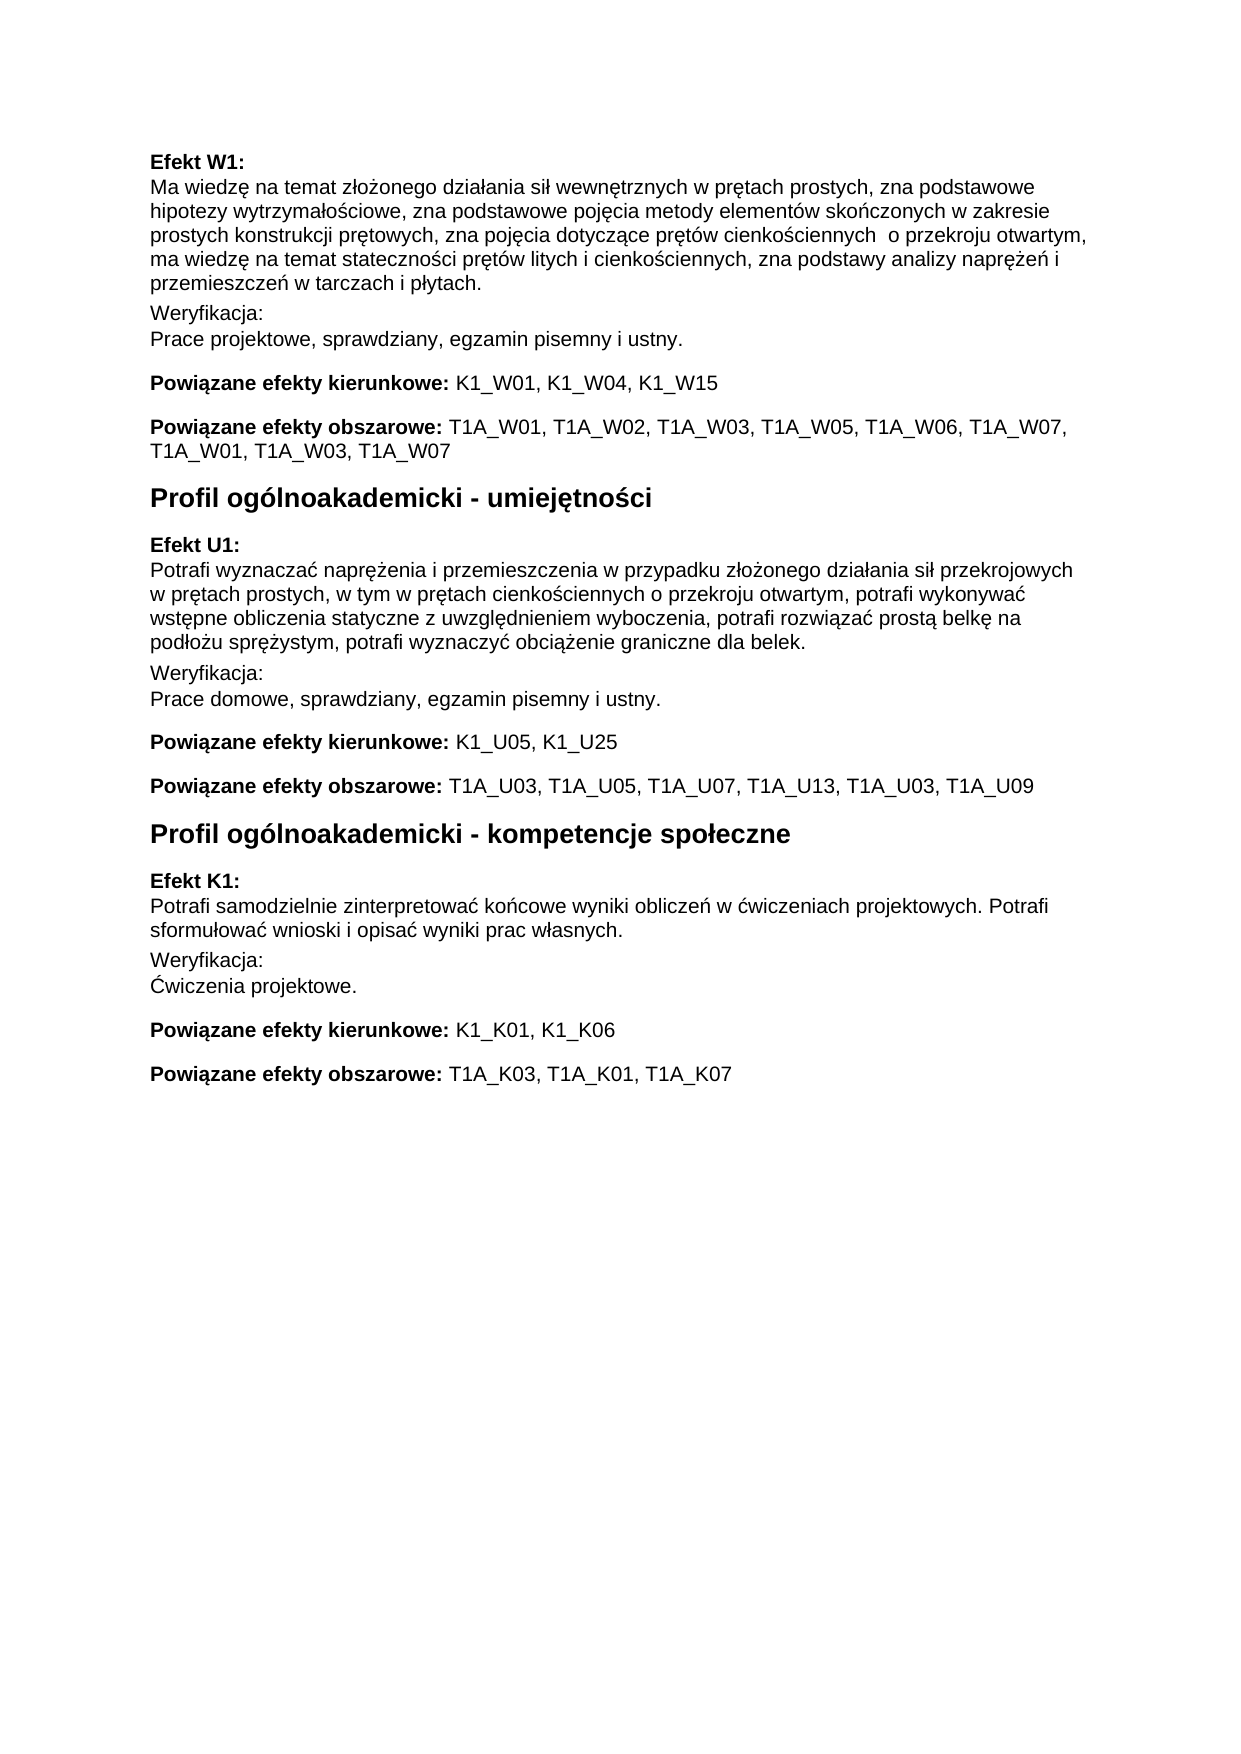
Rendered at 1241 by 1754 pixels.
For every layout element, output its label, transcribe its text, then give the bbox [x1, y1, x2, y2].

text Potrafi samodzielnie zinterpretować końcowe wyniki obliczeń w ćwiczeniach projektowych. Potrafi sformułować wnioski i opisać wyniki prac własnych. [150, 894, 1090, 942]
text Weryfikacja: [150, 948, 1090, 972]
text Powiązane efekty obszarowe: T1A_U03, T1A_U05, T1A_U07, T1A_U13, T1A_U03, T1A_U09 [150, 774, 1090, 798]
text Prace domowe, sprawdziany, egzamin pisemny i ustny. [150, 686, 1090, 710]
text Ma wiedzę na temat złożonego działania sił wewnętrznych w prętach prostych, zna podstawowe hipotezy wytrzymałościowe, zna podstawowe pojęcia metody elementów skończonych w zakresie prostych konstrukcji prętowych, zna pojęcia dotyczące prętów cienkościennych o przekroju otwartym, ma wiedzę na temat stateczności prętów litych i cienkościennych, zna podstawy analizy naprężeń i przemieszczeń w tarczach i płytach. [150, 175, 1090, 295]
text Powiązane efekty kierunkowe: K1_K01, K1_K06 [150, 1018, 1090, 1042]
text Powiązane efekty kierunkowe: K1_U05, K1_U25 [150, 730, 1090, 754]
text Powiązane efekty obszarowe: T1A_K03, T1A_K01, T1A_K07 [150, 1061, 1090, 1085]
text Potrafi wyznaczać naprężenia i przemieszczenia w przypadku złożonego działania sił przekrojowych w prętach prostych, w tym w prętach cienkościennych o przekroju otwartym, potrafi wykonywać wstępne obliczenia statyczne z uwzględnieniem wyboczenia, potrafi rozwiązać prostą belkę na podłożu sprężystym, potrafi wyznaczyć obciążenie graniczne dla belek. [150, 558, 1090, 654]
text Weryfikacja: [150, 301, 1090, 325]
subtitle Profil ogólnoakademicki - umiejętności [150, 482, 1090, 513]
text Ćwiczenia projektowe. [150, 974, 1090, 998]
text Weryfikacja: [150, 660, 1090, 684]
text Powiązane efekty kierunkowe: K1_W01, K1_W04, K1_W15 [150, 371, 1090, 395]
text Powiązane efekty obszarowe: T1A_W01, T1A_W02, T1A_W03, T1A_W05, T1A_W06, T1A_W07, T1A_W01, T1A_W03, T1A_W07 [150, 414, 1090, 462]
text Efekt K1: [150, 869, 1090, 893]
subtitle Profil ogólnoakademicki - kompetencje społeczne [150, 818, 1090, 849]
text Efekt U1: [150, 533, 1090, 557]
text Efekt W1: [150, 150, 1090, 174]
text Prace projektowe, sprawdziany, egzamin pisemny i ustny. [150, 327, 1090, 351]
